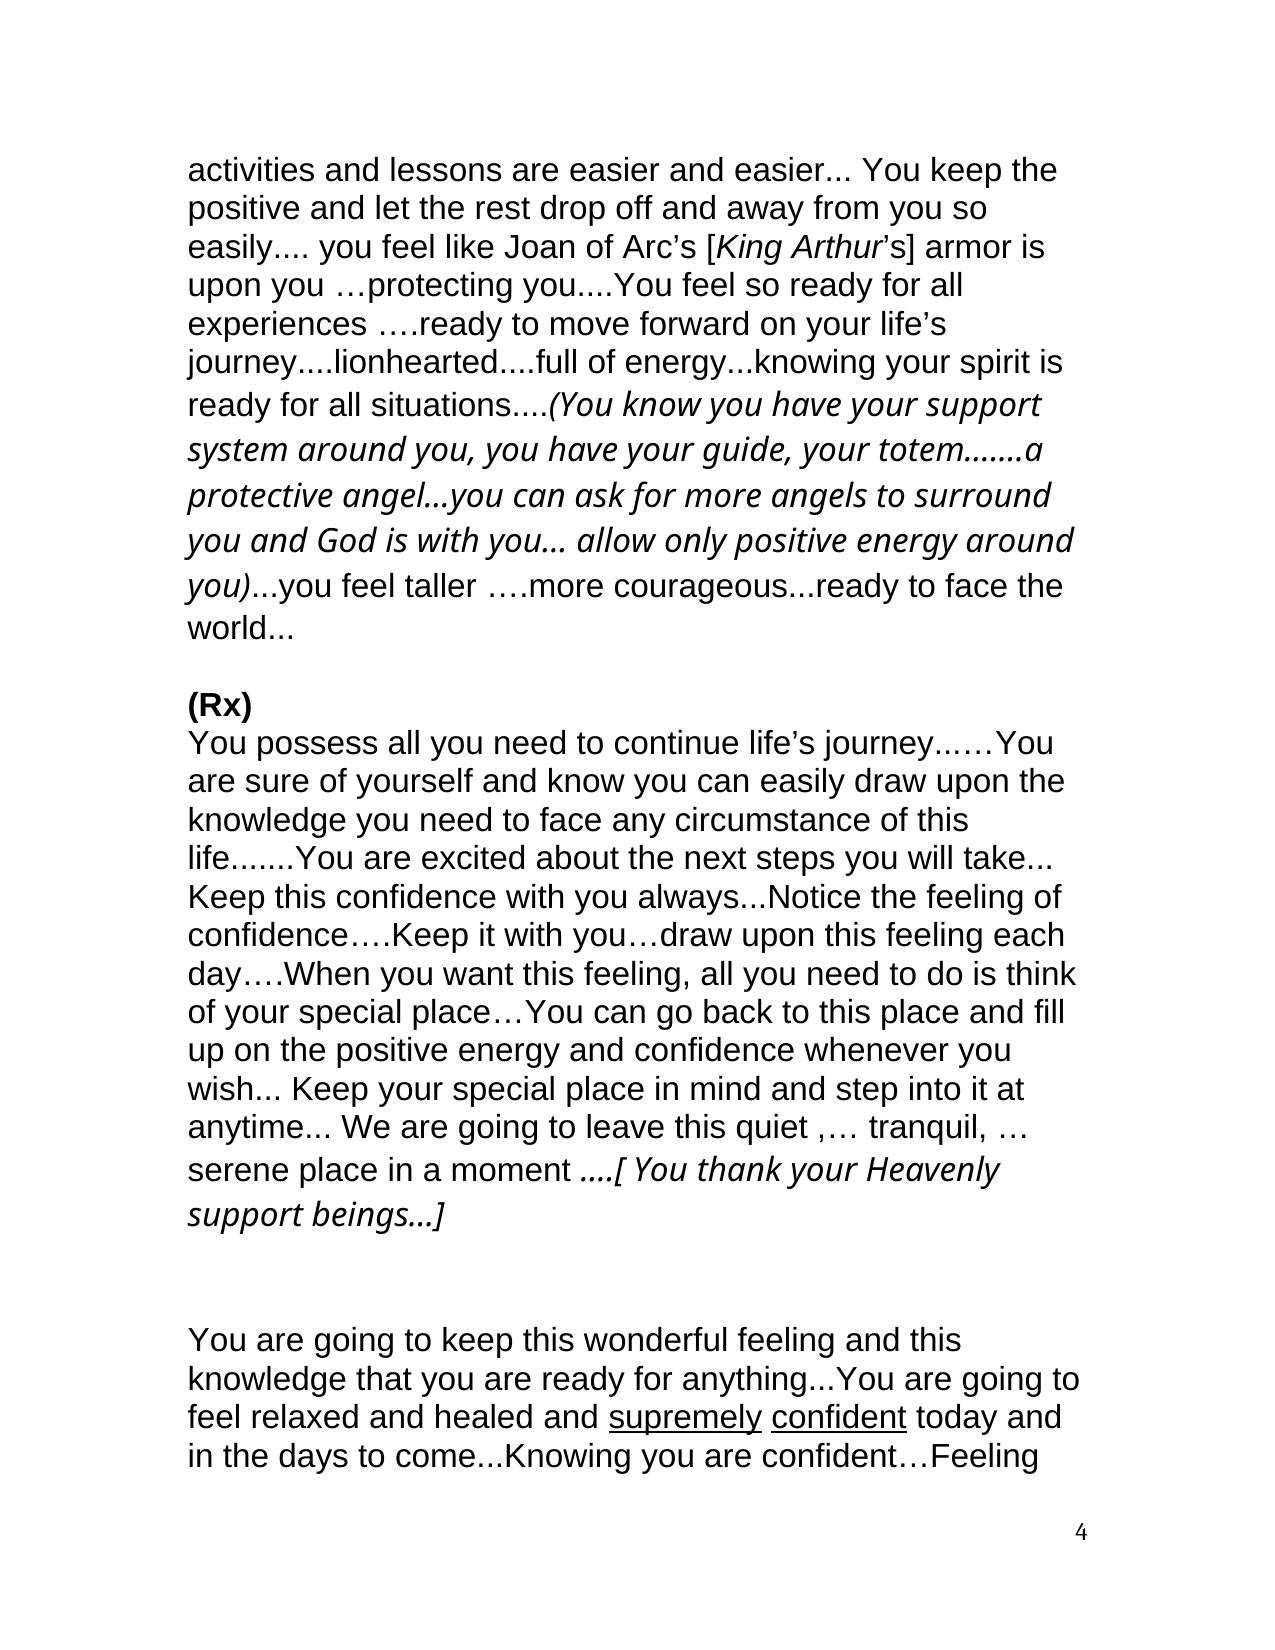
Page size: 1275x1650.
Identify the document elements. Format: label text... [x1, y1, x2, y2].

text You possess all you need to continue life’s journey...…You are sure of yourself and know you can easily draw upon the knowledge you need to face any circumstance of this life.......You are excited about the next steps you will take... Keep this confidence with you always...Notice the feeling of confidence….Keep it with you…draw upon this feeling each day….When you want this feeling, all you need to do is think of your special place…You can go back to this place and fill up on the positive energy and confidence whenever you wish... Keep your special place in mind and step into it at anytime... We are going to leave this quiet ,… tranquil, …serene place in a moment ….[ You thank your Heavenly support beings…] [187, 723, 1087, 1237]
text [187, 1321, 1087, 1474]
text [187, 150, 1087, 646]
text (Rx) [187, 684, 1087, 723]
